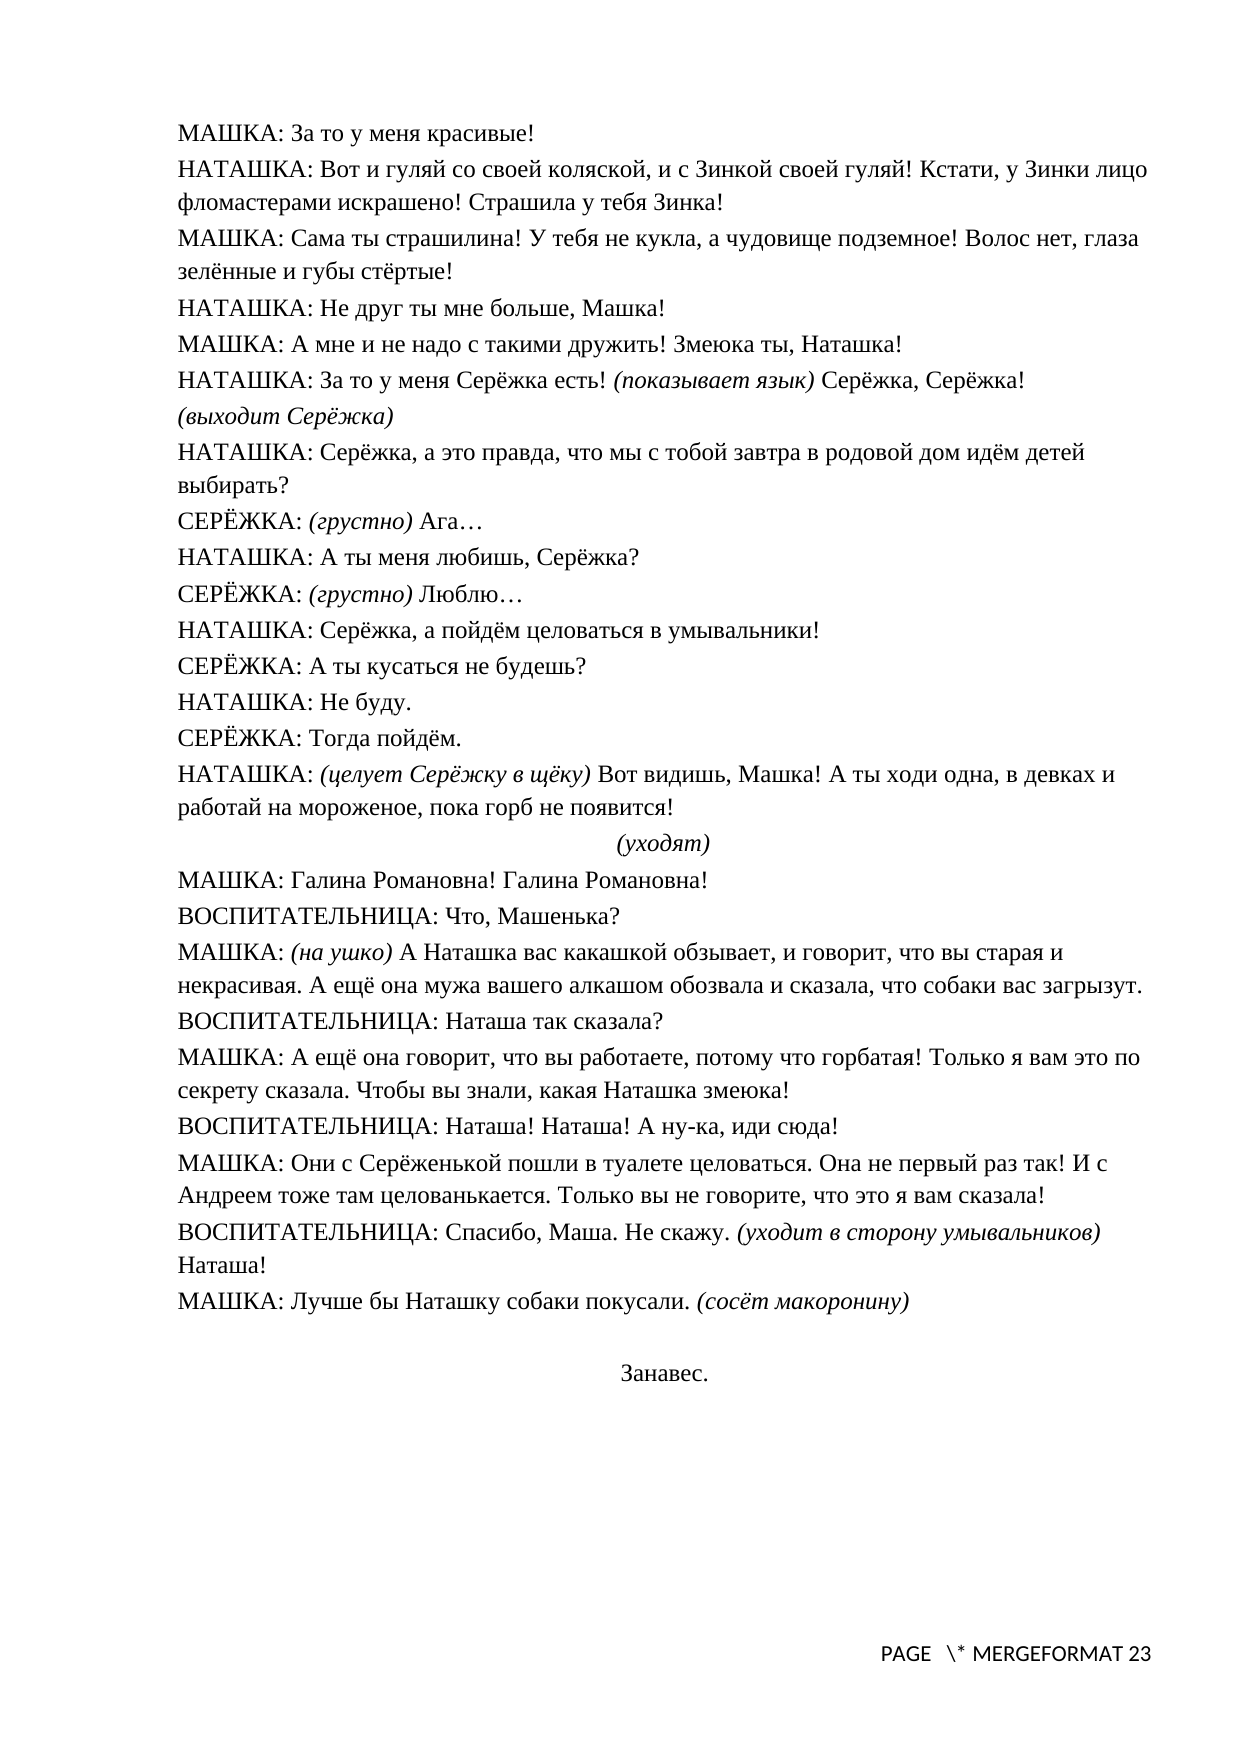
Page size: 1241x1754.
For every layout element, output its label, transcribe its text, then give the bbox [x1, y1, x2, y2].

text ВОСПИТАТЕЛЬНИЦА: Наташа! Наташа! А ну-ка, иди сюда! [177, 1111, 1152, 1140]
text МАШКА: А мне и не надо с такими дружить! Змеюка ты, Наташка! [177, 329, 1152, 357]
text СЕРЁЖКА: А ты кусаться не будешь? [177, 651, 1152, 680]
text МАШКА: Они с Серёженькой пошли в туалете целоваться. Она не первый раз так! И с Андреем тоже там целованькается. Только вы не говорите, что это я вам сказала! [177, 1148, 1152, 1209]
text СЕРЁЖКА: (грустно) Ага… [177, 506, 1152, 535]
text НАТАШКА: (целует Серёжку в щёку) Вот видишь, Машка! А ты ходи одна, в девках и работай на мороженое, пока горб не появится! [177, 759, 1152, 821]
text ВОСПИТАТЕЛЬНИЦА: Что, Машенька? [177, 901, 1152, 929]
text МАШКА: Лучше бы Наташку собаки покусали. (сосёт макоронину) [177, 1286, 1152, 1315]
text НАТАШКА: А ты меня любишь, Серёжка? [177, 542, 1152, 571]
text МАШКА: (на ушко) А Наташка вас какашкой обзывает, и говорит, что вы старая и некрасивая. А ещё она мужа вашего алкашом обозвала и сказала, что собаки вас загрызут. [177, 937, 1152, 999]
text Занавес. [177, 1358, 1152, 1387]
text МАШКА: А ещё она говорит, что вы работаете, потому что горбатая! Только я вам это по секрету сказала. Чтобы вы знали, какая Наташка змеюка! [177, 1042, 1152, 1104]
text НАТАШКА: Серёжка, а пойдём целоваться в умывальники! [177, 615, 1152, 643]
text МАШКА: Сама ты страшилина! У тебя не кукла, а чудовище подземное! Волос нет, глаза зелённые и губы стёртые! [177, 223, 1152, 285]
text СЕРЁЖКА: Тогда пойдём. [177, 723, 1152, 752]
text МАШКА: За то у меня красивые! [177, 118, 1152, 147]
text НАТАШКА: За то у меня Серёжка есть! (показывает язык) Серёжка, Серёжка! [177, 365, 1152, 394]
text СЕРЁЖКА: (грустно) Люблю… [177, 579, 1152, 607]
text (выходит Серёжка) [177, 401, 1152, 430]
text ВОСПИТАТЕЛЬНИЦА: Наташа так сказала? [177, 1006, 1152, 1035]
text НАТАШКА: Серёжка, а это правда, что мы с тобой завтра в родовой дом идём детей выбирать? [177, 437, 1152, 499]
text НАТАШКА: Не буду. [177, 687, 1152, 716]
text МАШКА: Галина Романовна! Галина Романовна! [177, 865, 1152, 893]
text ВОСПИТАТЕЛЬНИЦА: Спасибо, Маша. Не скажу. (уходит в сторону умывальников) Наташа! [177, 1217, 1152, 1278]
text НАТАШКА: Не друг ты мне больше, Машка! [177, 293, 1152, 321]
text (уходят) [177, 828, 1152, 857]
text НАТАШКА: Вот и гуляй со своей коляской, и с Зинкой своей гуляй! Кстати, у Зинки лицо фломастерами искрашено! Страшила у тебя Зинка! [177, 154, 1152, 216]
